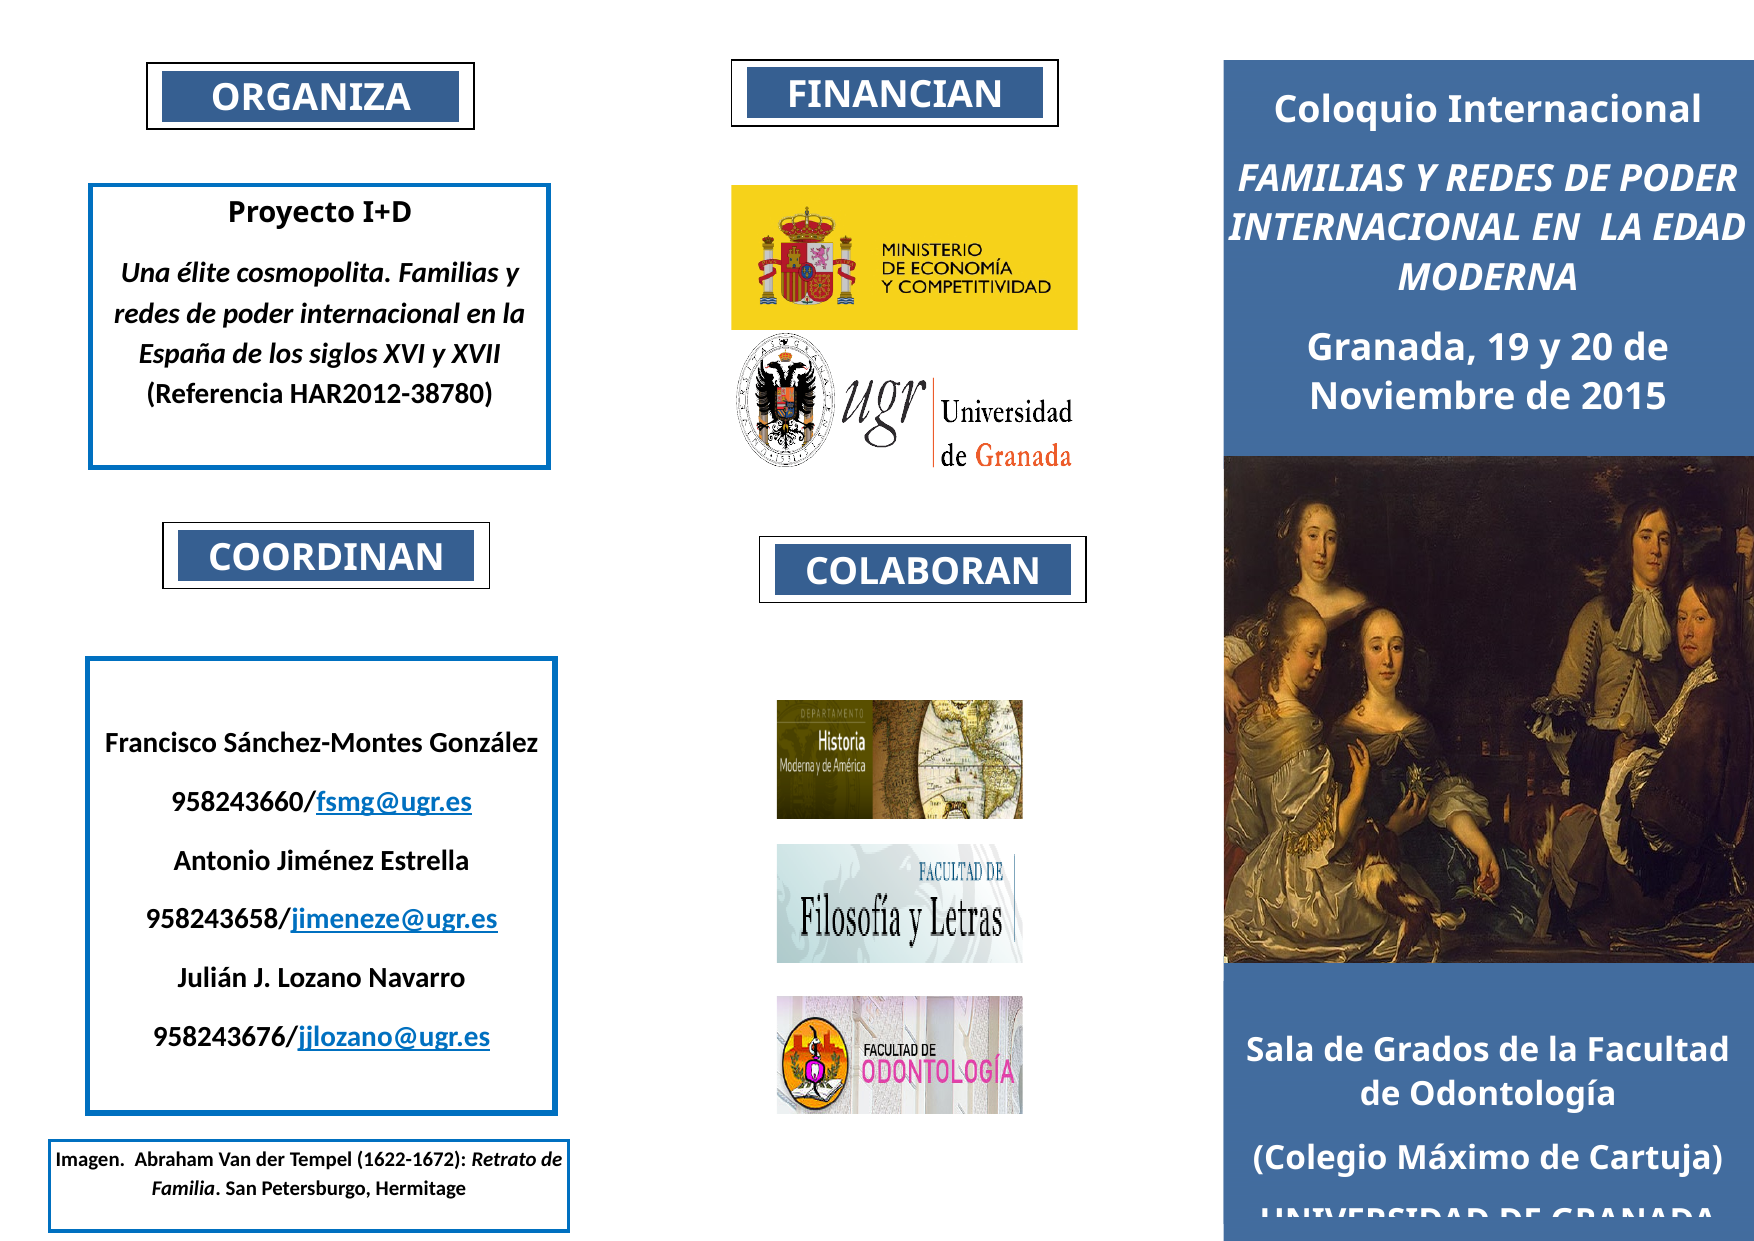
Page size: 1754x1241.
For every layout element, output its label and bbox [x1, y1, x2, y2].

picture [1223, 60, 1754, 1241]
picture [776, 996, 1023, 1114]
picture [776, 700, 1023, 819]
picture [776, 844, 1023, 963]
picture [731, 185, 1079, 475]
